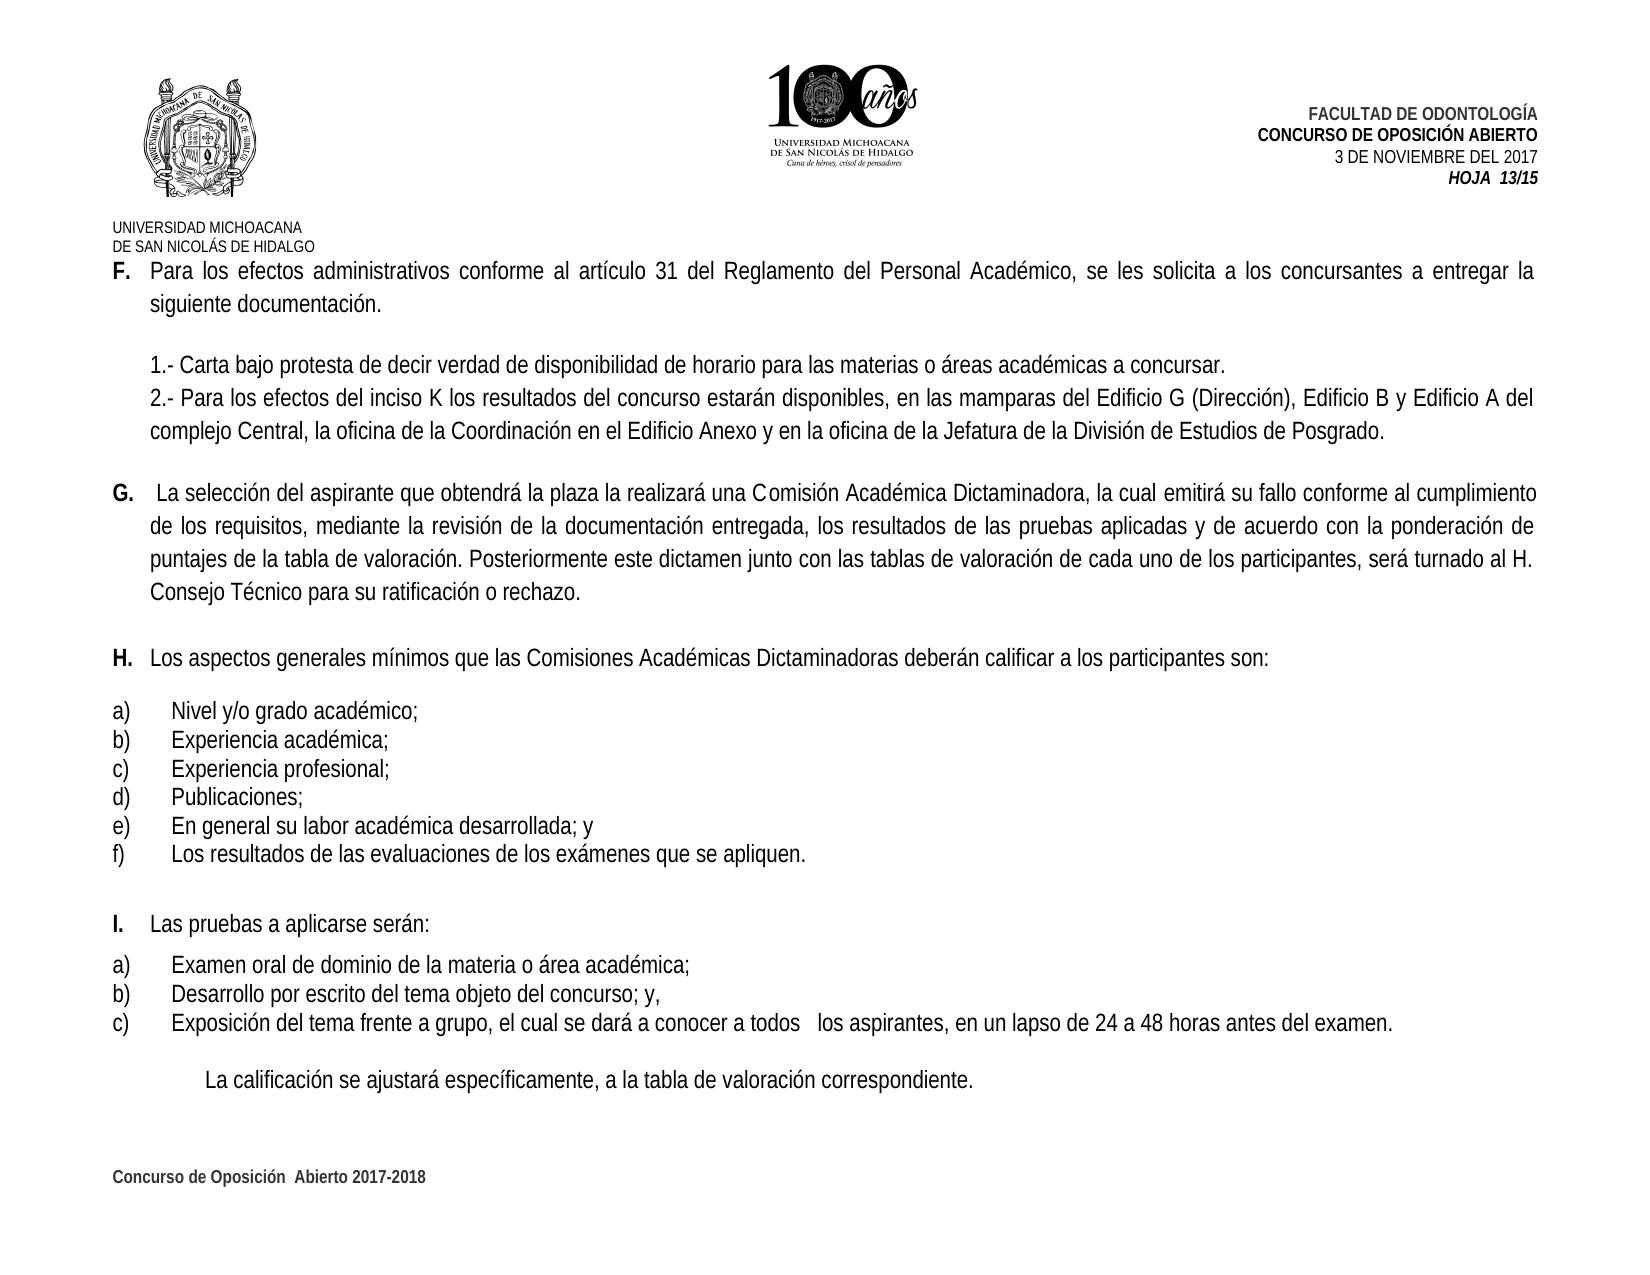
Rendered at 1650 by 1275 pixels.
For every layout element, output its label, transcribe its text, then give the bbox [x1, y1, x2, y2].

picture [142, 78, 257, 197]
picture [734, 32, 952, 200]
list Examen oral de dominio de la materia o área académica; [112, 950, 1538, 979]
list Desarrollo por escrito del tema objeto del concurso; y, [112, 979, 1538, 1008]
text La calificación se ajustará específicamente, a la tabla de valoración correspondiente. [112, 1065, 1538, 1094]
list Los aspectos generales mínimos que las Comisiones Académicas Dictaminadoras deberán calificar a los participantes son: [112, 642, 1538, 671]
list La selección del aspirante que obtendrá la plaza la realizará una Comisión Académica Dictaminadora, la cual emitirá su fallo conforme al cumplimiento de los requisitos, mediante la revisión de la documentación entregada, los resultados de las pruebas aplicadas y de acuerdo con la ponderación de puntajes de la tabla de valoración. Posteriormente este dictamen junto con las tablas de valoración de cada uno de los participantes, será turnado al H. Consejo Técnico para su ratificación o rechazo. [112, 478, 1538, 605]
list Exposición del tema frente a grupo, el cual se dará a conocer a todos los aspirantes, en un lapso de 24 a 48 horas antes del examen. [112, 1008, 1538, 1036]
list Nivel y/o grado académico; [112, 696, 1538, 725]
list Los resultados de las evaluaciones de los exámenes que se apliquen. [112, 839, 1538, 868]
list Las pruebas a aplicarse serán: [112, 909, 1538, 938]
list 1.- Carta bajo protesta de decir verdad de disponibilidad de horario para las materias o áreas académicas a concursar. [150, 350, 1538, 379]
list Publicaciones; [112, 782, 1538, 811]
list Experiencia académica; [112, 725, 1538, 753]
list 2.- Para los efectos del inciso K los resultados del concurso estarán disponibles, en las mamparas del Edificio G (Dirección), Edificio B y Edificio A del complejo Central, la oficina de la Coordinación en el Edificio Anexo y en la oficina de la Jefatura de la División de Estudios de Posgrado. [150, 383, 1538, 445]
list En general su labor académica desarrollada; y [112, 811, 1538, 839]
list Experiencia profesional; [112, 753, 1538, 782]
list Para los efectos administrativos conforme al artículo 31 del Reglamento del Personal Académico, se les solicita a los concursantes a entregar la siguiente documentación. [112, 256, 1538, 317]
